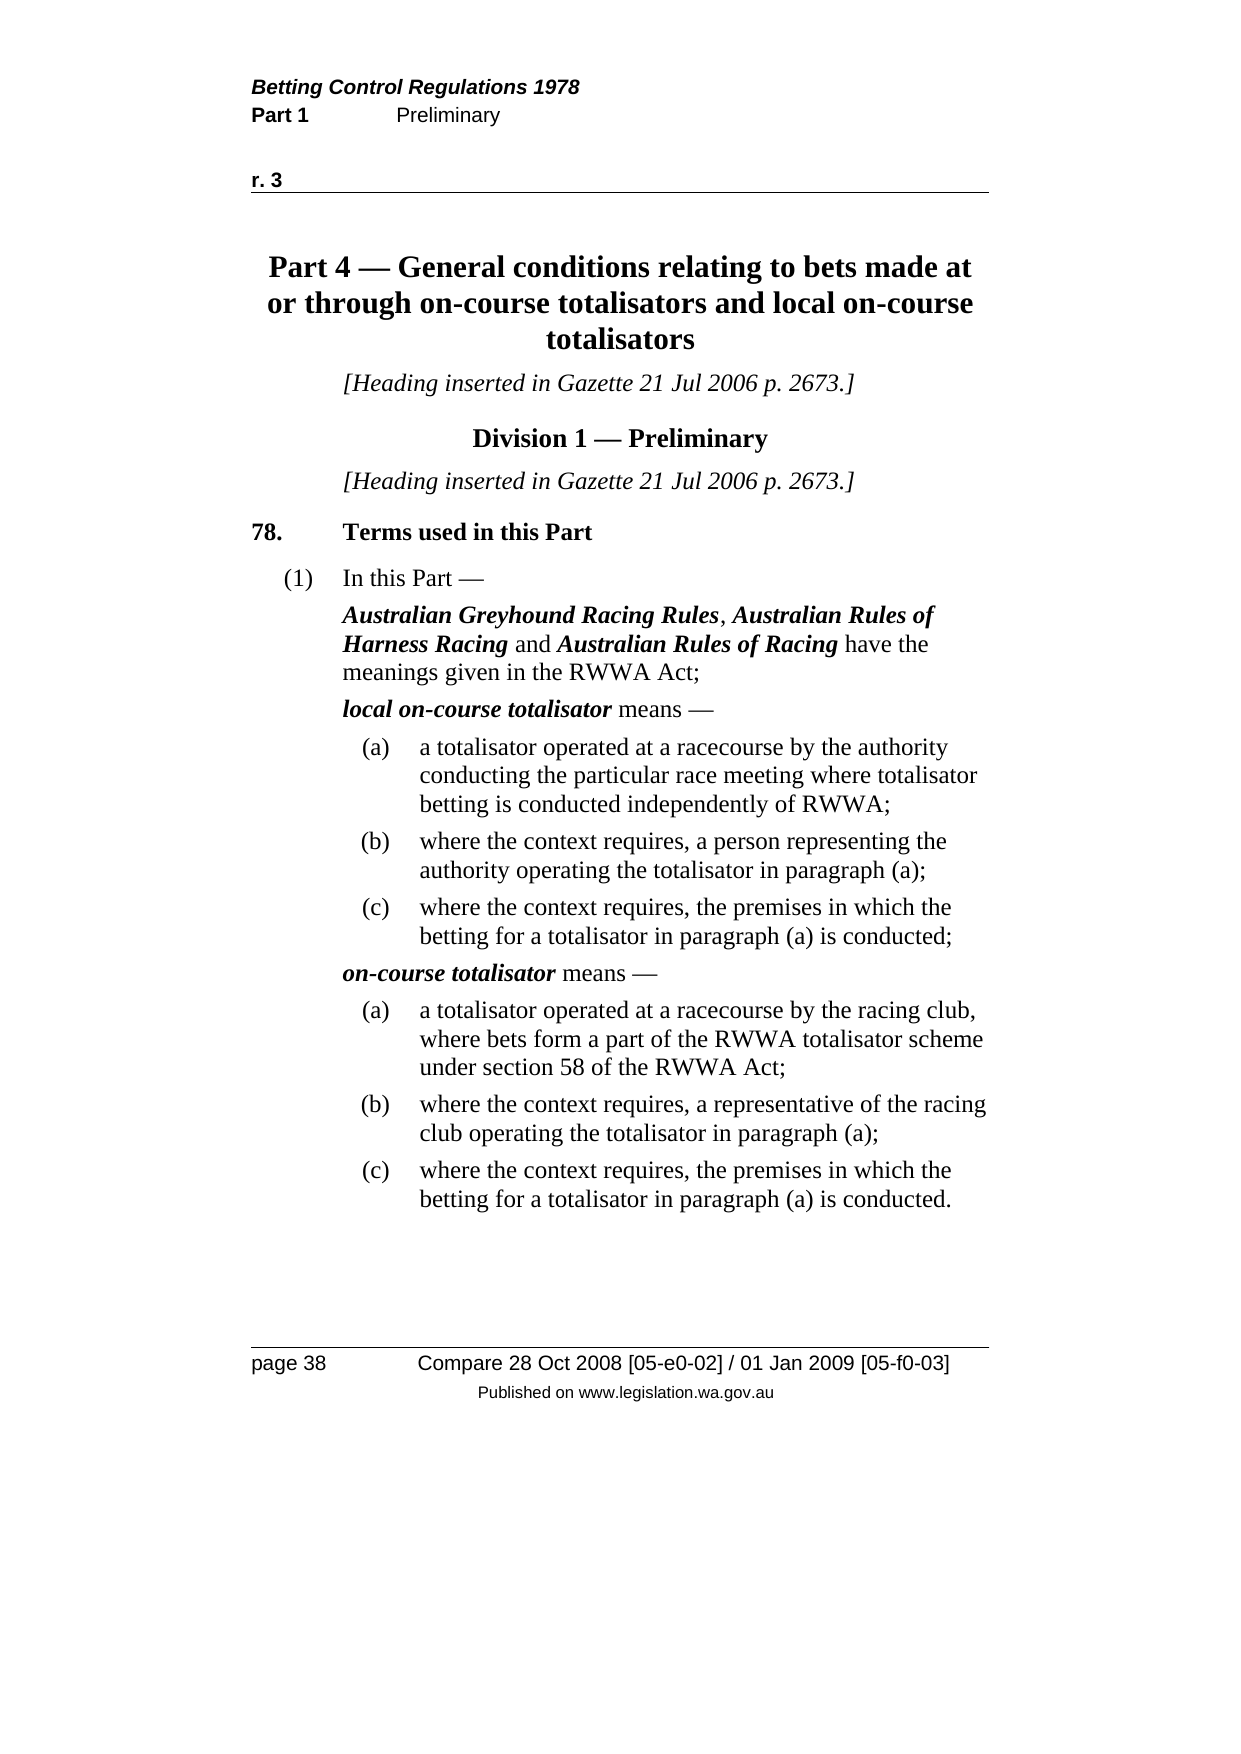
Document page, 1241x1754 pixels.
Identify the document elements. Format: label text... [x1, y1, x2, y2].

text Australian Greyhound Racing Rules, Australian Rules of Harness Racing and Australian Rules of Racing have the meanings given in the RWWA Act; [251, 600, 989, 686]
text (c) where the context requires, the premises in which the betting for a totalisator in paragraph (a) is conducted. [251, 1155, 989, 1213]
subtitle [Heading inserted in Gazette 21 Jul 2006 p. 2673.] [251, 466, 989, 494]
subtitle Division 1 — Preliminary [251, 422, 989, 453]
subtitle 78. Terms used in this Part [251, 517, 989, 546]
text on-course totalisator means — [251, 958, 989, 987]
text local on-course totalisator means — [251, 694, 989, 723]
subtitle [Heading inserted in Gazette 21 Jul 2006 p. 2673.] [251, 368, 989, 397]
text (a) a totalisator operated at a racecourse by the authority conducting the particular race meeting where totalisator betting is conducted independently of RWWA; [251, 732, 989, 818]
text (b) where the context requires, a person representing the authority operating the totalisator in paragraph (a); [251, 826, 989, 884]
text (a) a totalisator operated at a racecourse by the racing club, where bets form a part of the RWWA totalisator scheme under section 58 of the RWWA Act; [251, 995, 989, 1081]
text (c) where the context requires, the premises in which the betting for a totalisator in paragraph (a) is conducted; [251, 892, 989, 949]
subtitle Part 4 — General conditions relating to bets made at or through on-course totalisators and local on-course totalisators [251, 248, 989, 356]
text (1) In this Part — [251, 563, 989, 592]
text (b) where the context requires, a representative of the racing club operating the totalisator in paragraph (a); [251, 1089, 989, 1147]
